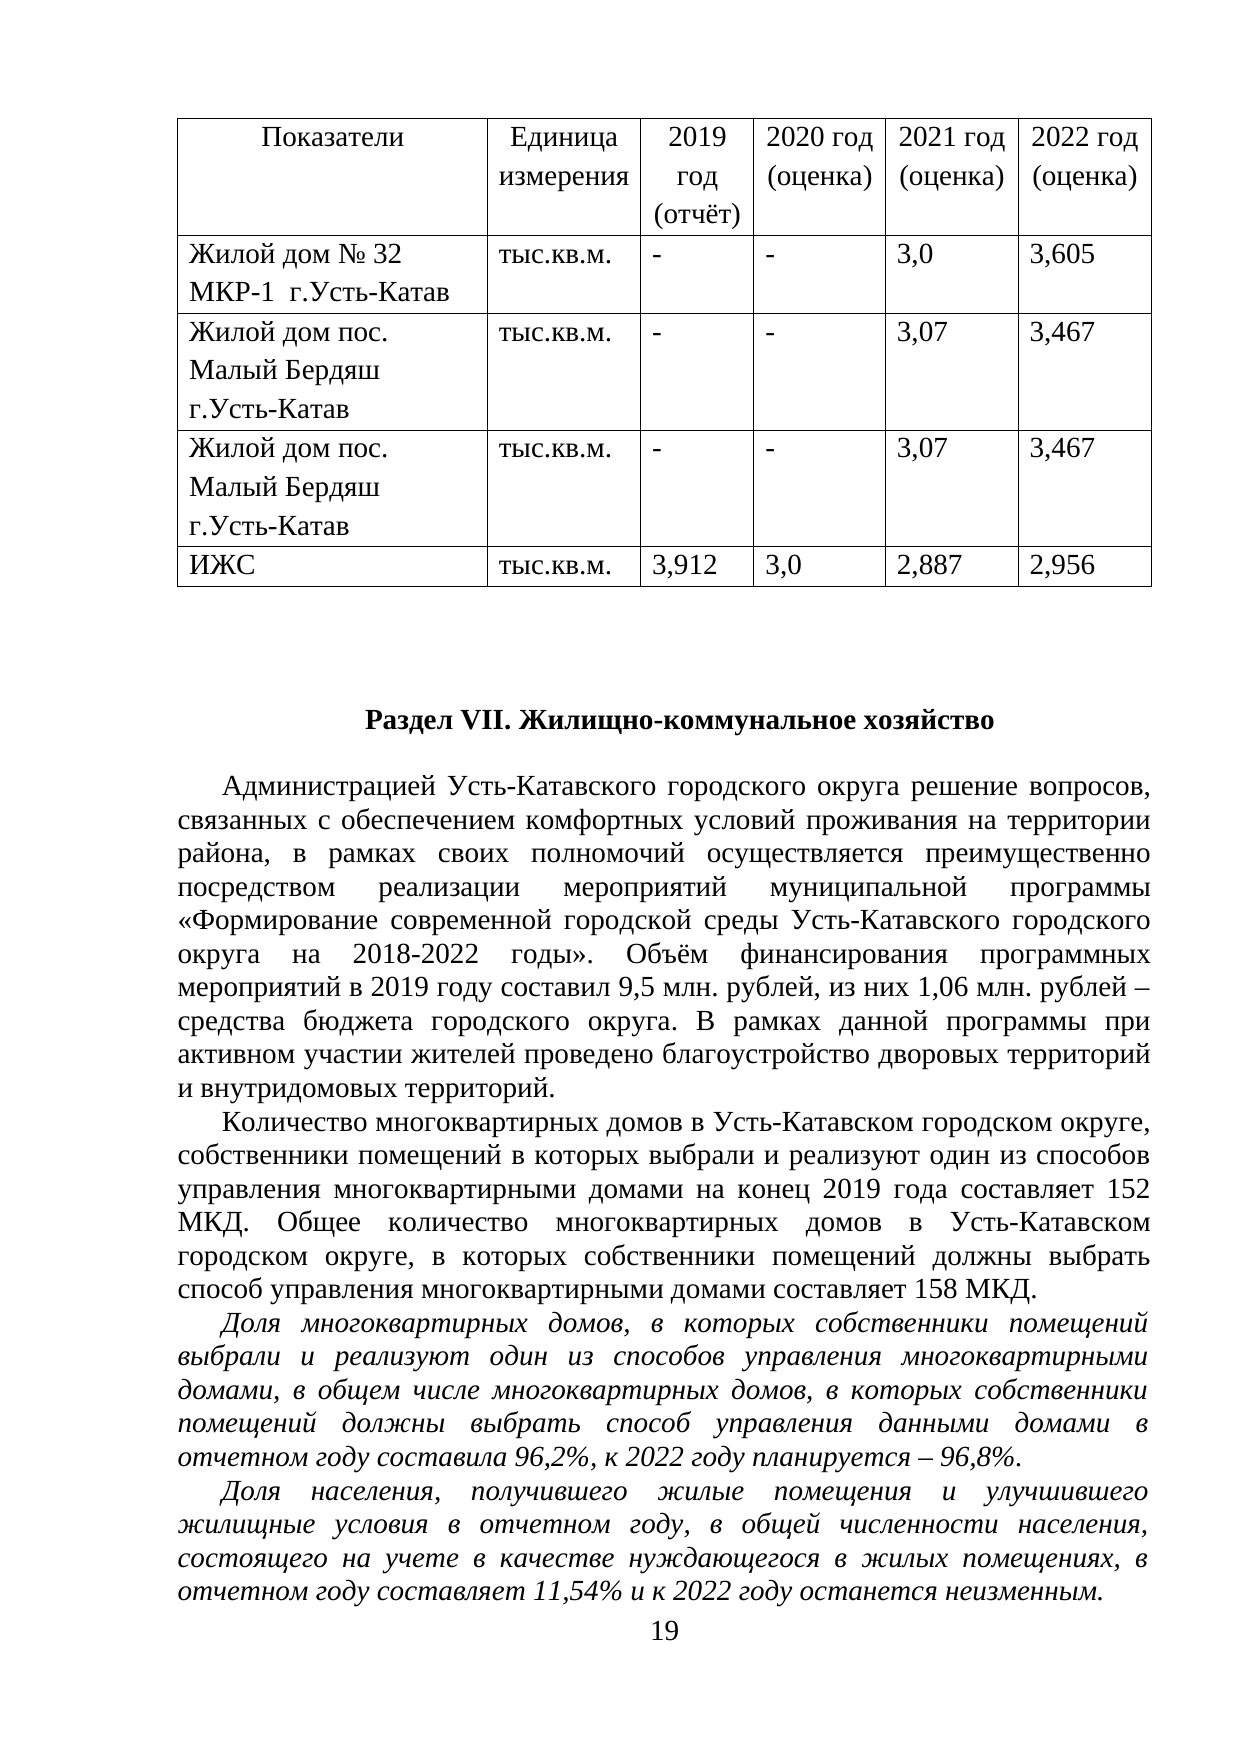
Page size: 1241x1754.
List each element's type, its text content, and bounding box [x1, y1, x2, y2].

table_cell тыс.кв.м. [488, 236, 640, 313]
text Доля многоквартирных домов, в которых собственники помещений выбрали и реализуют один из способов управления многоквартирными домами, в общем числе многоквартирных домов, в которых собственники помещений должны выбрать способ управления данными домами в отчетном году составила 96,2%, к 2022 году планируется – 96,8%. [177, 1305, 1152, 1473]
text Администрацией Усть-Катавского городского округа решение вопросов, связанных с обеспечением комфортных условий проживания на территории района, в рамках своих полномочий осуществляется преимущественно посредством реализации мероприятий муниципальной программы «Формирование современной городской среды Усть-Катавского городского округа на 2018-2022 годы». Объём финансирования программных мероприятий в 2019 году составил 9,5 млн. рублей, из них 1,06 млн. рублей – средства бюджета городского округа. В рамках данной программы при активном участии жителей проведено благоустройство дворовых территорий и внутридомовых территорий. [177, 768, 1152, 1104]
table_cell 3,0 [886, 236, 1018, 313]
table_cell ИЖС [178, 547, 487, 586]
table_cell 2,887 [886, 547, 1018, 586]
table_cell 3,07 [886, 314, 1018, 429]
text Раздел VII. Жилищно-коммунальное хозяйство [365, 702, 1152, 736]
text Количество многоквартирных домов в Усть-Катавском городском округе, собственники помещений в которых выбрали и реализуют один из способов управления многоквартирными домами на конец 2019 года составляет 152 МКД. Общее количество многоквартирных домов в Усть-Катавском городском округе, в которых собственники помещений должны выбрать способ управления многоквартирными домами составляет 158 МКД. [177, 1104, 1152, 1305]
table_cell - [641, 431, 753, 546]
table_header 2019 год (отчёт) [641, 119, 753, 235]
table_cell тыс.кв.м. [488, 547, 640, 586]
table_cell 3,912 [641, 547, 753, 586]
table_header 2021 год (оценка) [886, 119, 1018, 235]
table_cell - [754, 431, 885, 546]
table_cell тыс.кв.м. [488, 431, 640, 546]
table_cell Жилой дом пос. Малый Бердяш г.Усть-Катав [178, 431, 487, 546]
table_cell 3,605 [1019, 236, 1151, 313]
table_cell 3,467 [1019, 431, 1151, 546]
table_cell 3,0 [754, 547, 885, 586]
table_cell - [754, 314, 885, 429]
table_header Единица измерения [488, 119, 640, 235]
table_header Показатели [178, 119, 487, 235]
table_cell Жилой дом пос. Малый Бердяш г.Усть-Катав [178, 314, 487, 429]
table_header 2022 год (оценка) [1019, 119, 1151, 235]
table_cell 2,956 [1019, 547, 1151, 586]
table_header 2020 год (оценка) [754, 119, 885, 235]
text Доля населения, получившего жилые помещения и улучшившего жилищные условия в отчетном году, в общей численности населения, состоящего на учете в качестве нуждающегося в жилых помещениях, в отчетном году составляет 11,54% и к 2022 году останется неизменным. [177, 1473, 1152, 1607]
table_cell Жилой дом № 32 МКР-1 г.Усть-Катав [178, 236, 487, 313]
table_cell тыс.кв.м. [488, 314, 640, 429]
table_cell - [641, 314, 753, 429]
table_cell 3,07 [886, 431, 1018, 546]
table_cell - [754, 236, 885, 313]
table_cell 3,467 [1019, 314, 1151, 429]
table_cell - [641, 236, 753, 313]
